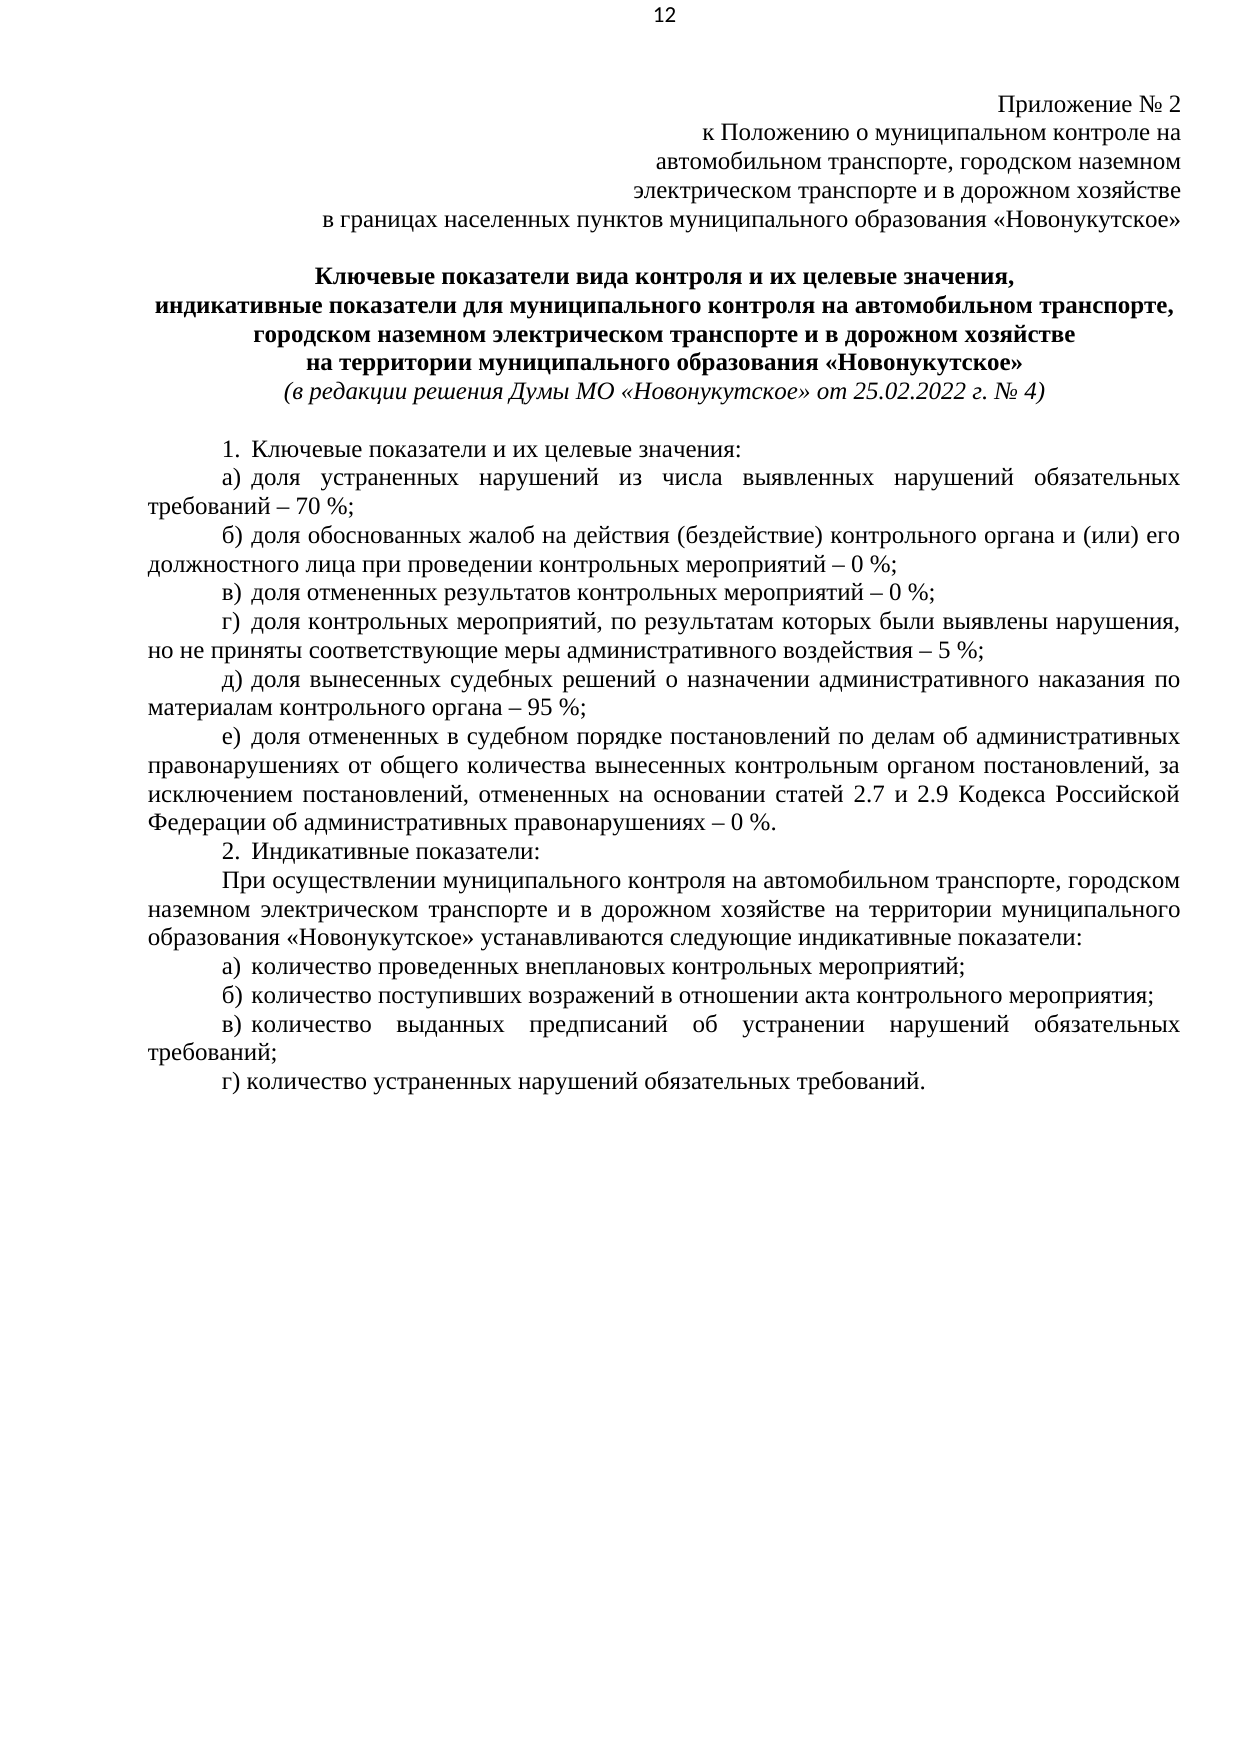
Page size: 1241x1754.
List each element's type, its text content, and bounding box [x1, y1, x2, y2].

text Ключевые показатели вида контроля и их целевые значения, [148, 261, 1181, 290]
text электрическом транспорте и в дорожном хозяйстве [148, 175, 1181, 204]
text При осуществлении муниципального контроля на автомобильном транспорте, городском наземном электрическом транспорте и в дорожном хозяйстве на территории муниципального образования «Новонукутское» устанавливаются следующие индикативные показатели: [148, 865, 1181, 951]
list доля отмененных результатов контрольных мероприятий – 0 %; [148, 577, 1181, 606]
text на территории муниципального образования «Новонукутское» [148, 347, 1181, 376]
text к Положению о муниципальном контроле на [148, 117, 1181, 146]
list количество выданных предписаний об устранении нарушений обязательных требований; [148, 1009, 1181, 1066]
list доля контрольных мероприятий, по результатам которых были выявлены нарушения, но не приняты соответствующие меры административного воздействия – 5 %; [148, 606, 1181, 664]
text (в редакции решения Думы МО «Новонукутское» от 25.02.2022 г. № 4) [148, 376, 1181, 405]
text Приложение № 2 [148, 89, 1181, 117]
list доля отмененных в судебном порядке постановлений по делам об административных правонарушениях от общего количества вынесенных контрольным органом постановлений, за исключением постановлений, отмененных на основании статей 2.7 и 2.9 Кодекса Российской Федерации об административных правонарушениях – 0 %. [148, 721, 1181, 836]
list доля устраненных нарушений из числа выявленных нарушений обязательных требований – 70 %; [148, 462, 1181, 520]
list доля вынесенных судебных решений о назначении административного наказания по материалам контрольного органа – 95 %; [148, 664, 1181, 721]
list Индикативные показатели: [148, 836, 1181, 865]
list количество проведенных внеплановых контрольных мероприятий; [148, 951, 1181, 980]
list Ключевые показатели и их целевые значения: [148, 434, 1181, 462]
text г) количество устраненных нарушений обязательных требований. [148, 1066, 1181, 1095]
text индикативные показатели для муниципального контроля на автомобильном транспорте, городском наземном электрическом транспорте и в дорожном хозяйстве [148, 290, 1181, 347]
list количество поступивших возражений в отношении акта контрольного мероприятия; [148, 980, 1181, 1009]
list доля обоснованных жалоб на действия (бездействие) контрольного органа и (или) его должностного лица при проведении контрольных мероприятий – 0 %; [148, 520, 1181, 577]
text в границах населенных пунктов муниципального образования «Новонукутское» [148, 204, 1181, 232]
text автомобильном транспорте, городском наземном [148, 146, 1181, 175]
